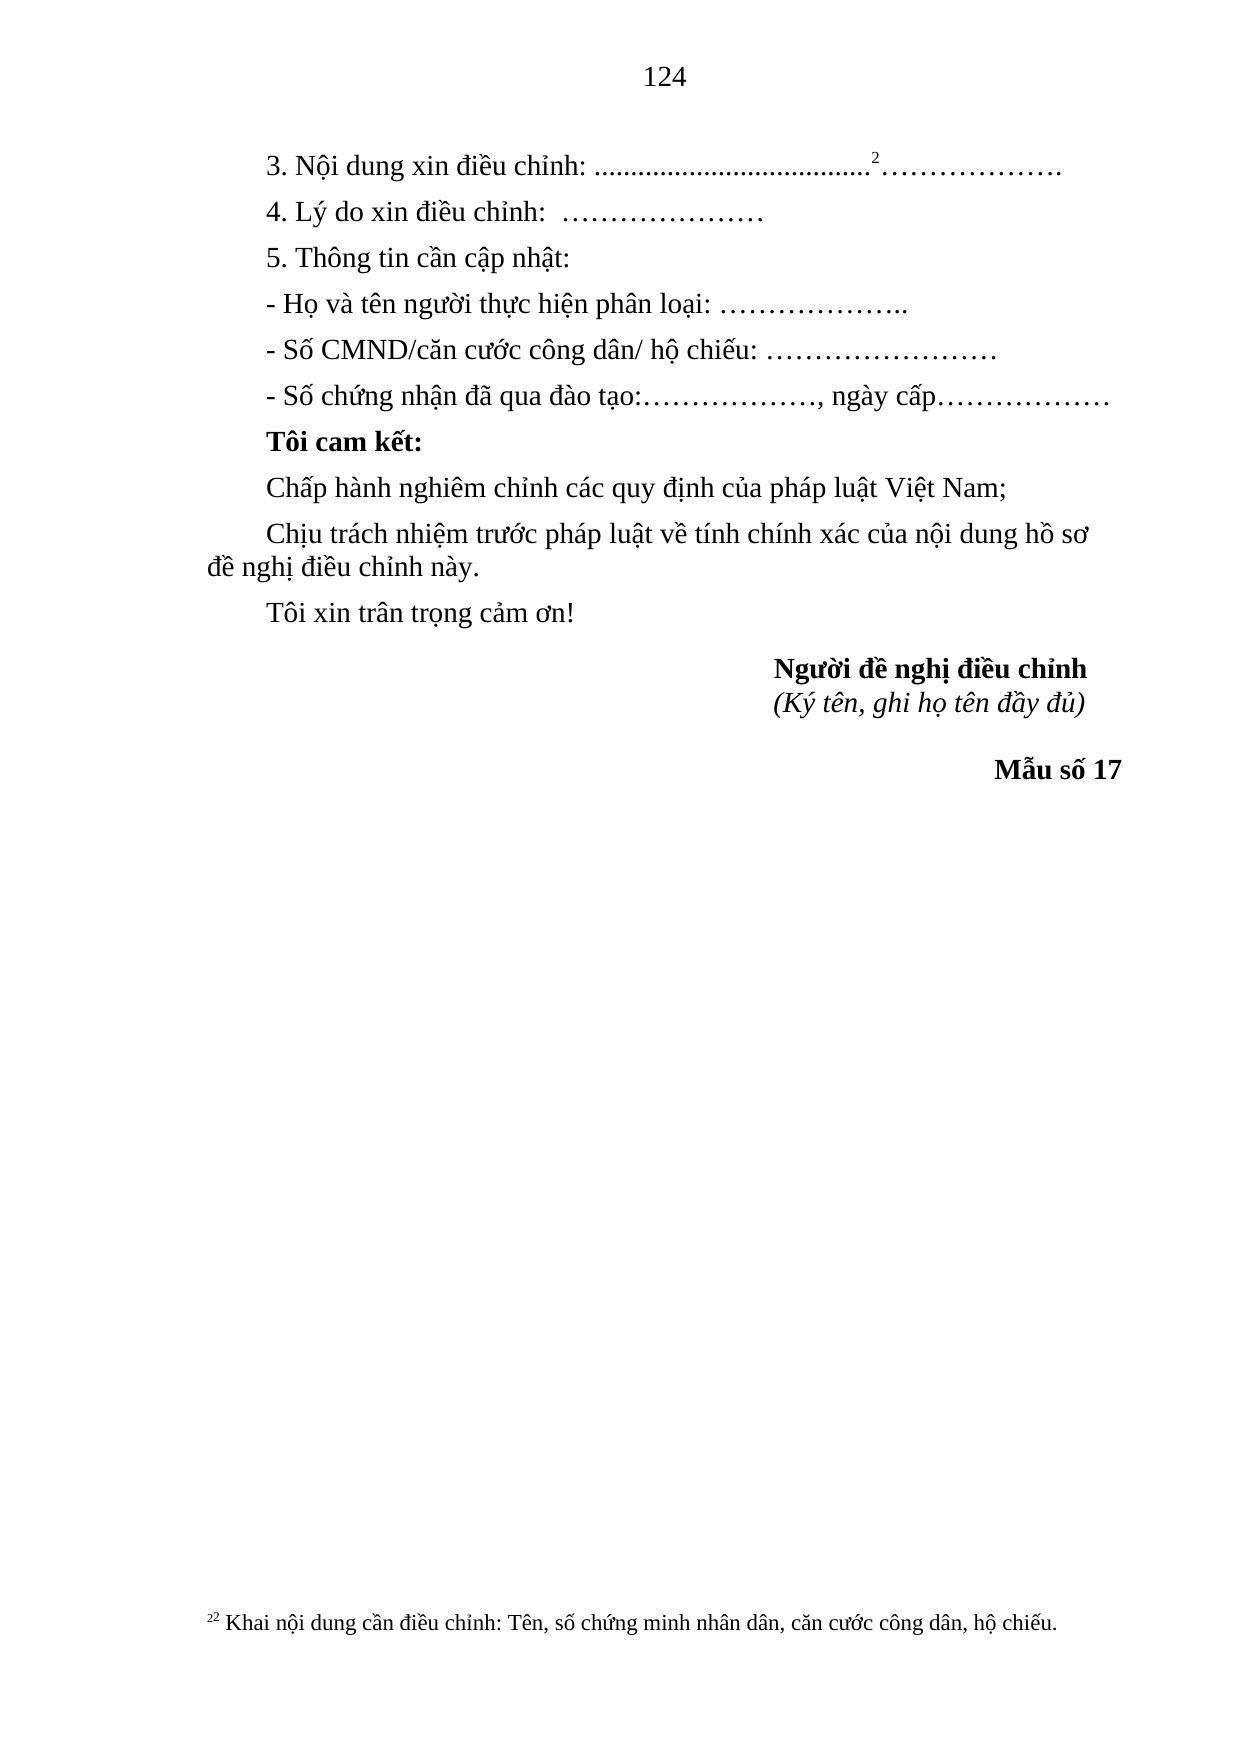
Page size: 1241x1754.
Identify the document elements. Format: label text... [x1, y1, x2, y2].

text Tôi cam kết: [207, 424, 1122, 457]
text Tôi xin trân trọng cảm ơn! [207, 596, 1122, 629]
text - Số chứng nhận đã qua đào tạo:………………, ngày cấp……………… [207, 378, 1122, 411]
text - Họ và tên người thực hiện phân loại: ……………….. [207, 286, 1122, 319]
text 3. Nội dung xin điều chỉnh: 2………………. [207, 148, 1122, 181]
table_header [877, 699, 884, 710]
text Chấp hành nghiêm chỉnh các quy định của pháp luật Việt Nam; [207, 470, 1122, 503]
text Mẫu số 17 [207, 752, 1122, 785]
text 4. Lý do xin điều chỉnh: ………………… [207, 194, 1122, 227]
text Chịu trách nhiệm trước pháp luật về tính chính xác của nội dung hồ sơ đề nghị điều chỉnh này. [207, 516, 1122, 583]
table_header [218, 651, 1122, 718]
text 5. Thông tin cần cập nhật: [207, 240, 1122, 273]
text - Số CMND/căn cước công dân/ hộ chiếu: …………………… [207, 332, 1122, 365]
